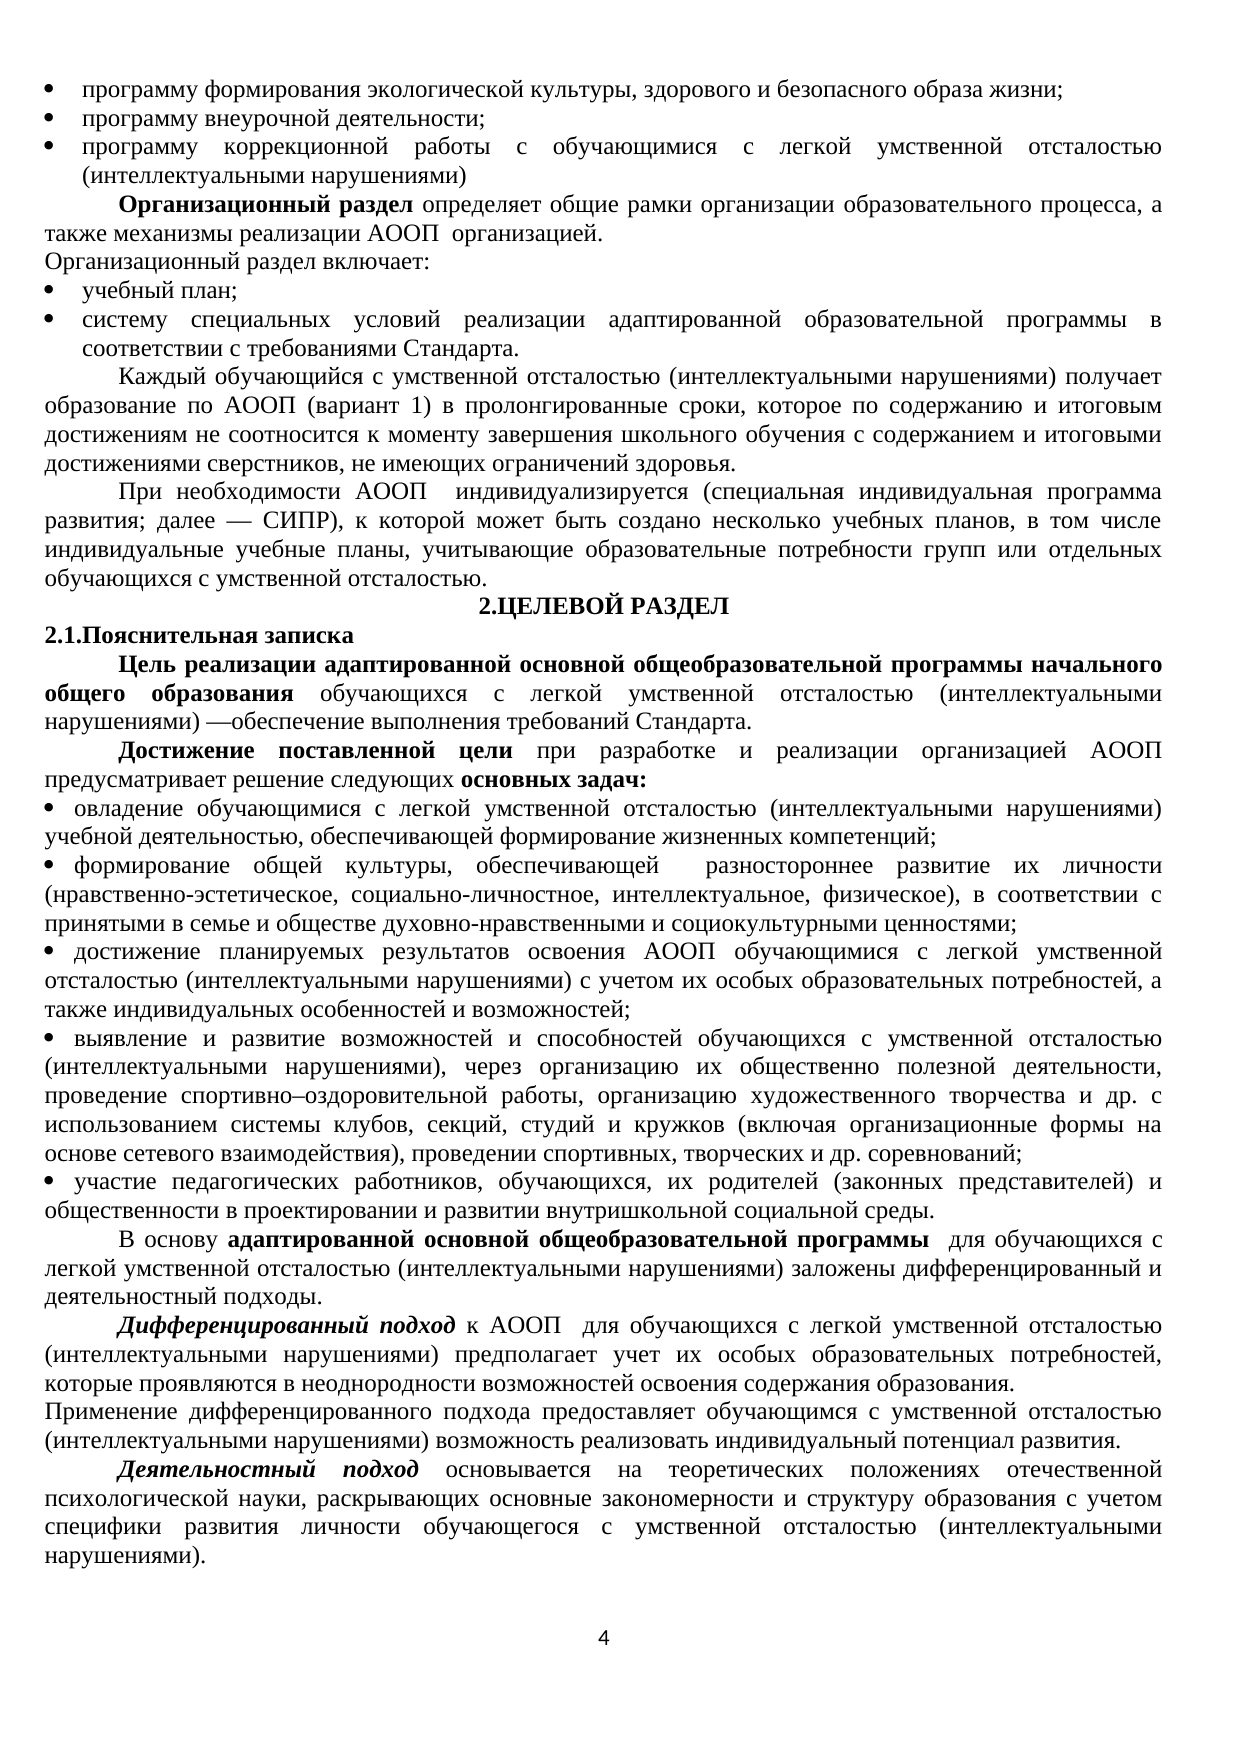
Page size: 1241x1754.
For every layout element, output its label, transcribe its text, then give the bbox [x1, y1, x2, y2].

text Каждый обучающийся с умственной отсталостью (интеллектуальными нарушениями) получает образование по АООП (вариант 1) в пролонгированные сроки, которое по содержанию и итоговым достижениям не соотносится к моменту завершения школьного обучения с содержанием и итоговыми достижениями сверстников, не имеющих ограничений здоровья. [44, 361, 1163, 476]
list выявление и развитие возможностей и способностей обучающихся с умственной отсталостью (интеллектуальными нарушениями), через организацию их общественно полезной деятельности, проведение спортивно–оздоровительной работы, организацию художественного творчества и др. с использованием системы клубов, секций, студий и кружков (включая организационные формы на основе сетевого взаимодействия), проведении спортивных, творческих и др. соревнований; [44, 1023, 1163, 1166]
list учебный план; [44, 275, 1163, 304]
text В основу адаптированной основной общеобразовательной программы для обучающихся с легкой умственной отсталостью (интеллектуальными нарушениями) заложены дифференцированный и деятельностный подходы. [44, 1224, 1163, 1310]
text Дифференцированный подход к АООП для обучающихся с легкой умственной отсталостью (интеллектуальными нарушениями) предполагает учет их особых образовательных потребностей, которые проявляются в неоднородности возможностей освоения содержания образования. [44, 1310, 1163, 1396]
list программу коррекционной работы с обучающимися с легкой умственной отсталостью (интеллектуальными нарушениями) [44, 131, 1163, 189]
list достижение планируемых результатов освоения АООП обучающимися с легкой умственной отсталостью (интеллектуальными нарушениями) с учетом их особых образовательных потребностей, а также индивидуальных особенностей и возможностей; [44, 936, 1163, 1023]
list участие педагогических работников, обучающихся, их родителей (законных представителей) и общественности в проектировании и развитии внутришкольной социальной среды. [44, 1166, 1163, 1224]
text Деятельностный подход основывается на теоретических положениях отечественной психологической науки, раскрывающих основные закономерности и структуру образования с учетом специфики развития личности обучающегося с умственной отсталостью (интеллектуальными нарушениями). [44, 1454, 1163, 1569]
text Цель реализации адаптированной основной общеобразовательной программы начального общего образования обучающихся с легкой умственной отсталостью (интеллектуальными нарушениями) —обеспечение выполнения требований Стандарта. [44, 649, 1163, 735]
text Применение дифференцированного подхода предоставляет обучающимся с умственной отсталостью (интеллектуальными нарушениями) возможность реализовать индивидуальный потенциал развития. [44, 1396, 1163, 1454]
text 2.ЦЕЛЕВОЙ РАЗДЕЛ [44, 591, 1163, 620]
list формирование общей культуры, обеспечивающей разностороннее развитие их личности (нравственно-эстетическое, социально-личностное, интеллектуальное, физическое), в соответствии с принятыми в семье и обществе духовно-нравственными и социокультурными ценностями; [44, 850, 1163, 936]
text 2.1.Пояснительная записка [44, 620, 1163, 649]
text Организационный раздел определяет общие рамки организации образовательного процесса, а также механизмы реализации АООП организацией. [44, 189, 1163, 246]
text Организационный раздел включает: [44, 246, 1163, 275]
list овладение обучающимися с легкой умственной отсталостью (интеллектуальными нарушениями) учебной деятельностью, обеспечивающей формирование жизненных компетенций; [44, 793, 1163, 850]
text При необходимости АООП индивидуализируется (специальная индивидуальная программа развития; далее ― СИПР), к которой может быть создано несколько учебных планов, в том числе индивидуальные учебные планы, учитывающие образовательные потребности групп или отдельных обучающихся с умственной отсталостью. [44, 476, 1163, 591]
list систему специальных условий реализации адаптированной образовательной программы в соответствии с требованиями Стандарта. [44, 304, 1163, 361]
list программу внеурочной деятельности; [44, 103, 1163, 131]
text Достижение поставленной цели при разработке и реализации организацией АООП предусматривает решение следующих основных задач: [44, 735, 1163, 793]
list программу формирования экологической культуры, здорового и безопасного образа жизни; [44, 74, 1163, 103]
